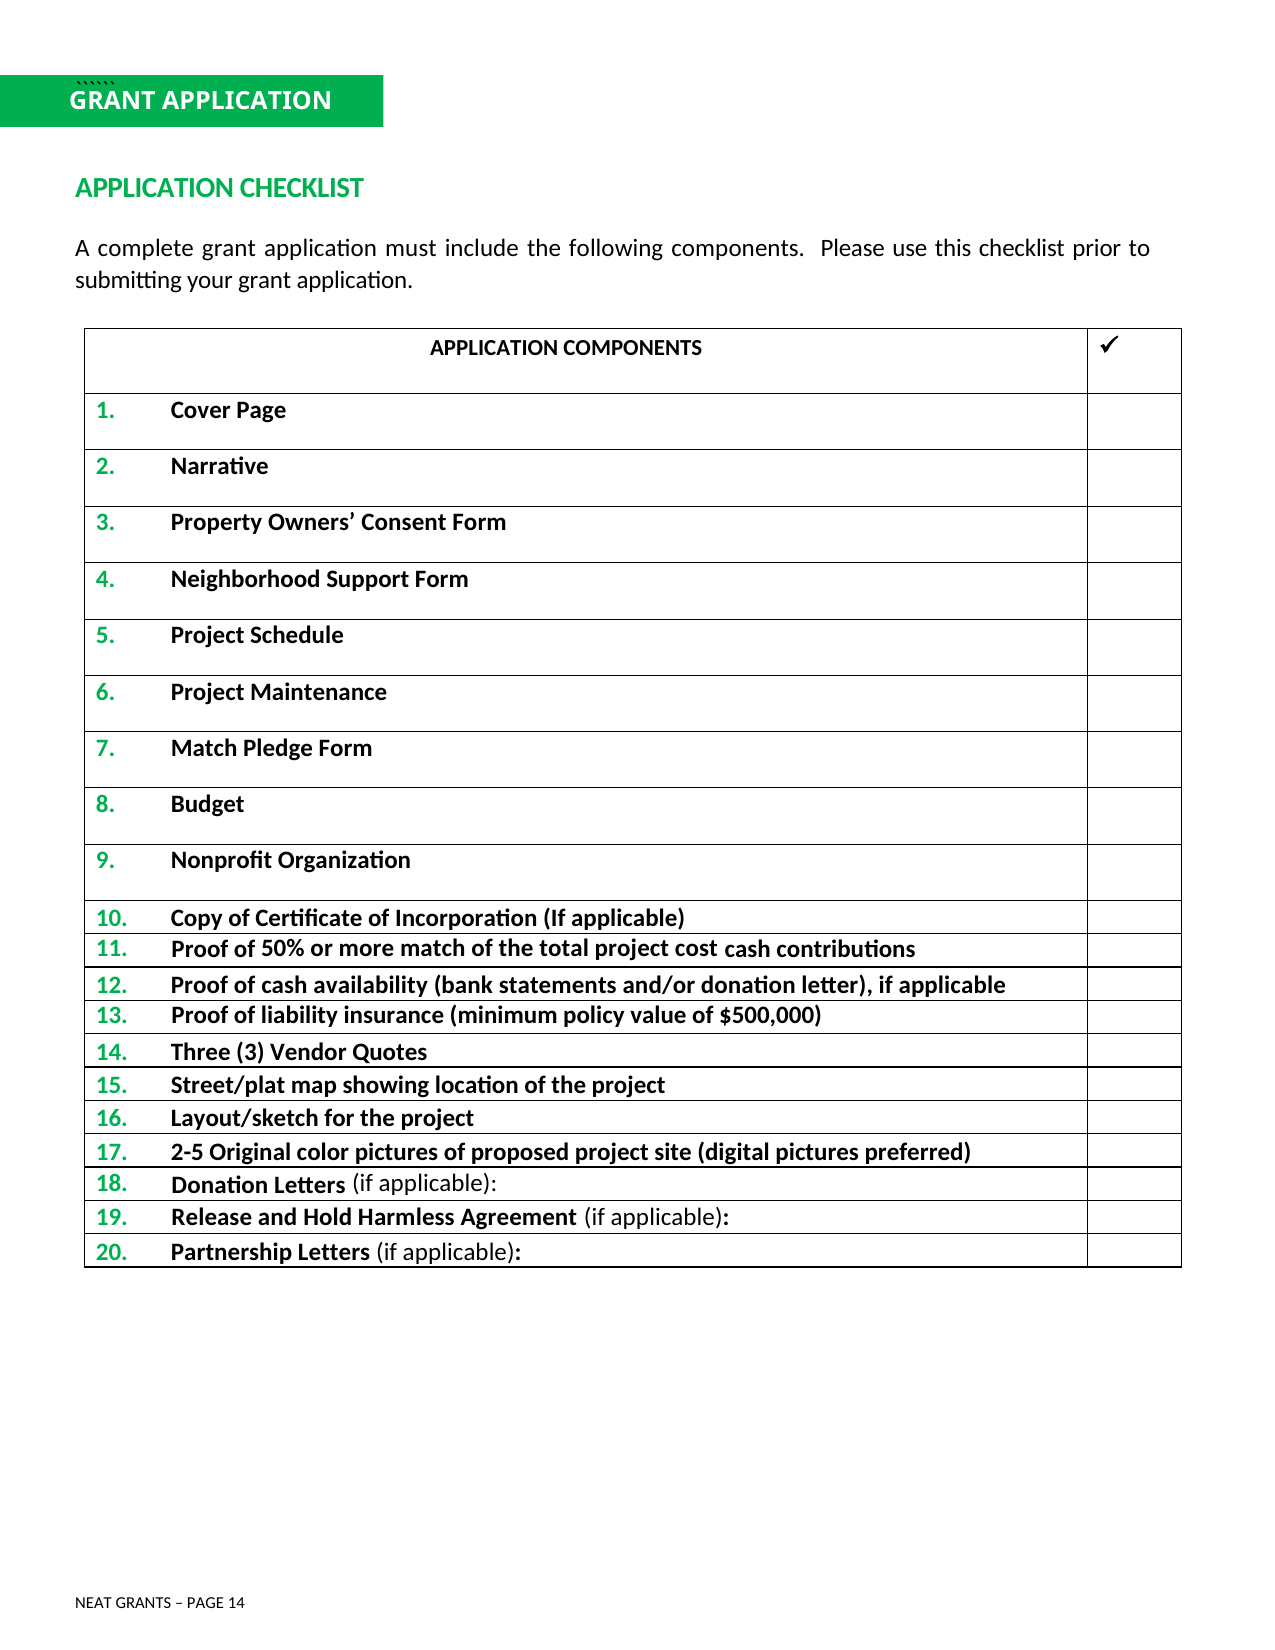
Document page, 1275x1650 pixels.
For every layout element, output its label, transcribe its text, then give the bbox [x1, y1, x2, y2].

table_cell [1088, 563, 1181, 618]
table_cell [1088, 845, 1181, 900]
table_cell Street/plat map showing location of the project [85, 1068, 1087, 1100]
table_cell 2-5 Original color pictures of proposed project site (digital pictures preferred) [85, 1134, 1087, 1166]
table_cell [1088, 394, 1181, 449]
table_cell Layout/sketch for the project [85, 1101, 1087, 1133]
table_cell [1088, 1068, 1181, 1100]
table_cell Proof of 50% or more match of the total project cost cash contributions [85, 934, 1087, 966]
table_cell Three (3) Vendor Quotes [85, 1034, 1087, 1066]
table_cell [1088, 1201, 1181, 1233]
table_cell Property Owners’ Consent Form [85, 507, 1087, 562]
table_cell [1088, 1034, 1181, 1066]
table_cell Neighborhood Support Form [85, 563, 1087, 618]
table_cell Narrative [85, 450, 1087, 506]
text A complete grant application must include the following components. Please use this checklist prior to submitting your grant application. [75, 231, 1151, 295]
table_cell [1088, 620, 1181, 675]
table_cell Nonprofit Organization [85, 845, 1087, 900]
table_cell Donation Letters (if applicable): [85, 1168, 1087, 1200]
table_cell [1088, 968, 1181, 1000]
table_cell [1088, 1234, 1181, 1266]
table_cell Proof of cash availability (bank statements and/or donation letter), if applicable [85, 968, 1087, 1000]
table_cell Project Maintenance [85, 676, 1087, 731]
table_cell [1088, 1134, 1181, 1166]
table_cell Cover Page [85, 394, 1087, 449]
table_cell [1088, 788, 1181, 843]
table_header APPLICATION COMPONENTS [85, 329, 1087, 393]
table_cell [1088, 507, 1181, 562]
table_cell [1088, 1001, 1181, 1033]
table_cell Proof of liability insurance (minimum policy value of $500,000) [85, 1001, 1087, 1033]
table_cell Budget [85, 788, 1087, 843]
table_cell [1088, 1101, 1181, 1133]
table_cell Project Schedule [85, 620, 1087, 675]
table_cell [1088, 934, 1181, 966]
table_cell Match Pledge Form [85, 732, 1087, 787]
table_cell [1088, 1168, 1181, 1200]
table_header [1088, 329, 1181, 393]
table_cell [1088, 732, 1181, 787]
table_cell Copy of Certificate of Incorporation (If applicable) [85, 901, 1087, 933]
table_cell Partnership Letters (if applicable): [85, 1234, 1087, 1266]
table_cell [1088, 450, 1181, 506]
table_cell [1088, 676, 1181, 731]
table_cell Release and Hold Harmless Agreement (if applicable): [85, 1201, 1087, 1233]
text APPLICATION CHECKLIST [75, 169, 1142, 205]
table_cell [1088, 901, 1181, 933]
